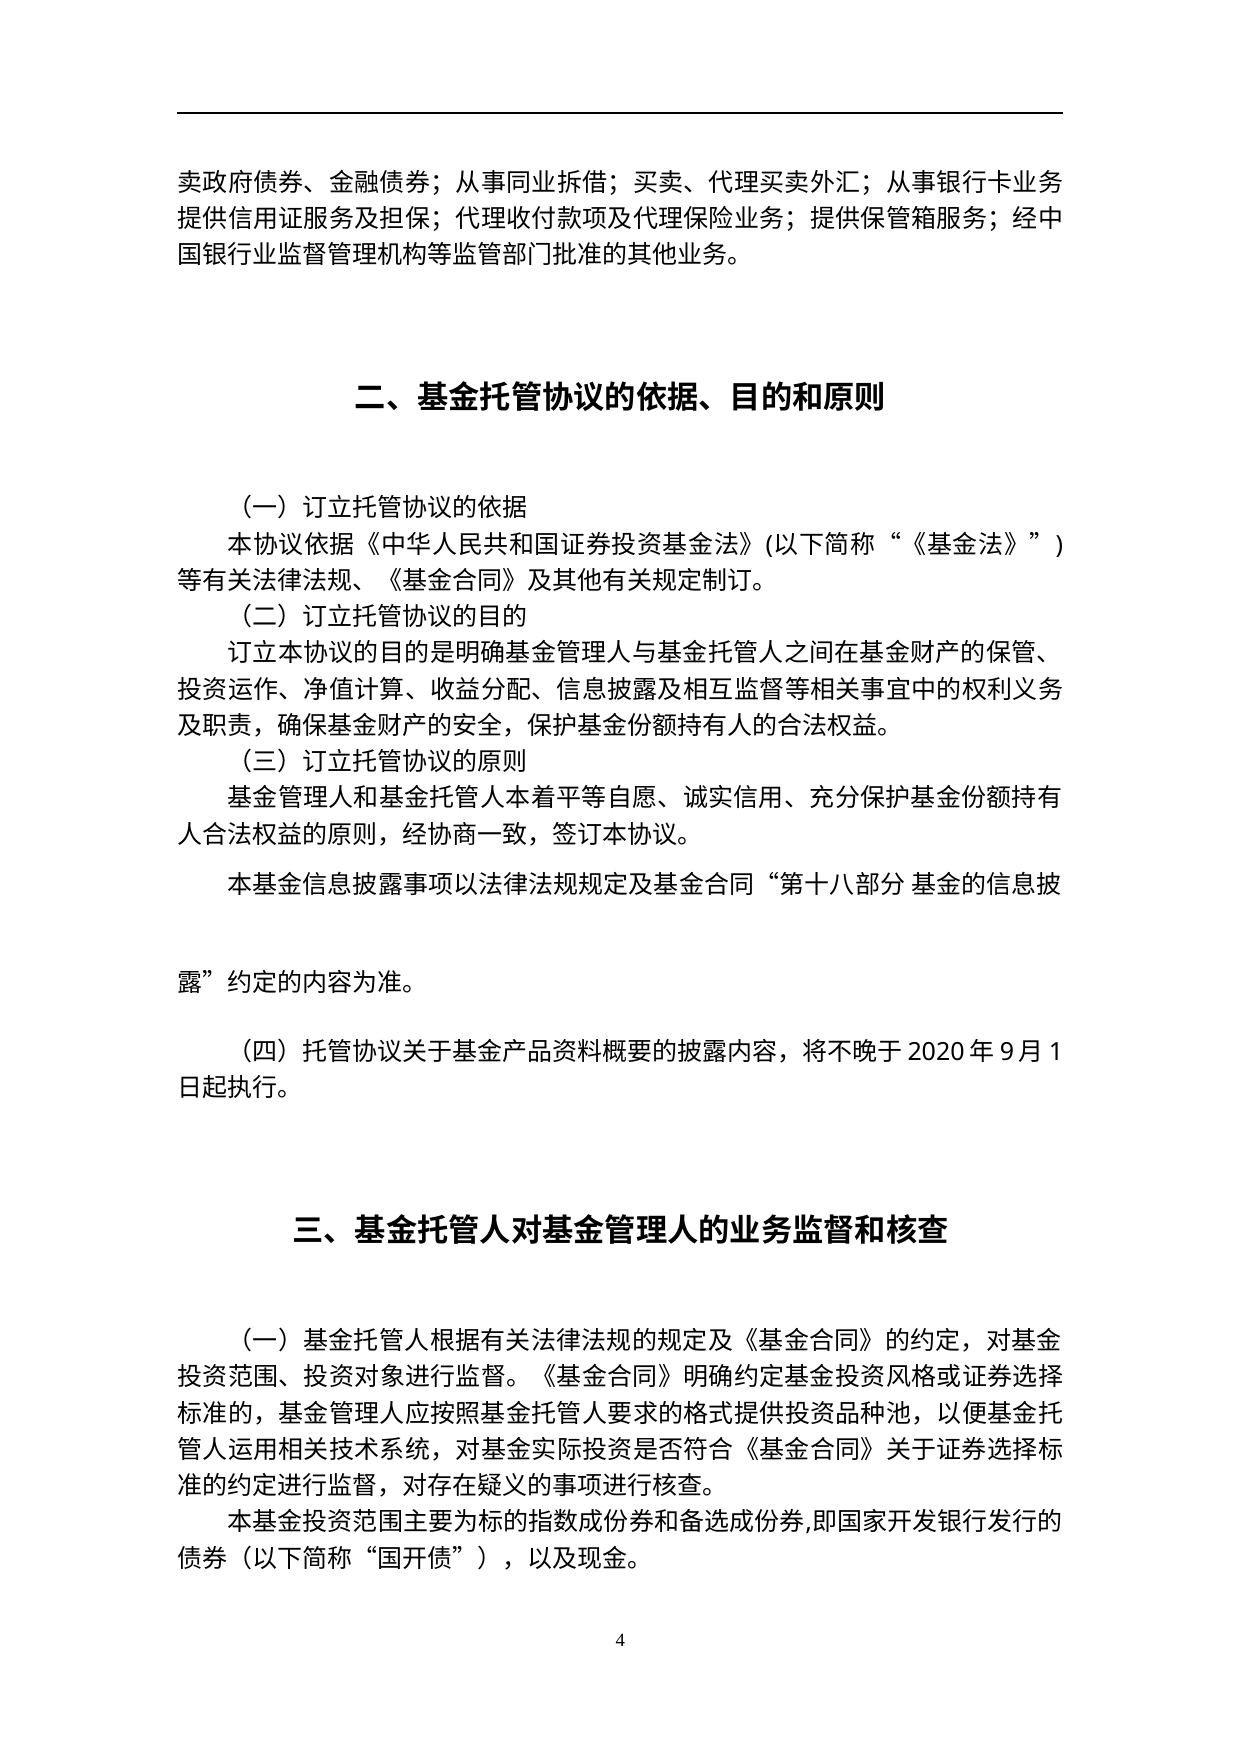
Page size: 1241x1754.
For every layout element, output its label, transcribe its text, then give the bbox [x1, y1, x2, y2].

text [177, 162, 1063, 271]
text （一）基金托管人根据有关法律法规的规定及《基金合同》的约定，对基金投资范围、投资对象进行监督。《基金合同》明确约定基金投资风格或证券选择标准的，基金管理人应按照基金托管人要求的格式提供投资品种池，以便基金托管人运用相关技术系统，对基金实际投资是否符合《基金合同》关于证券选择标准的约定进行监督，对存在疑义的事项进行核查。 [177, 1321, 1063, 1502]
subtitle 三、基金托管人对基金管理人的业务监督和核查 [177, 1196, 1063, 1261]
text （四）托管协议关于基金产品资料概要的披露内容，将不晚于2020年9月1日起执行。 [177, 1031, 1063, 1103]
text 本协议依据《中华人民共和国证券投资基金法》(以下简称“《基金法》”)等有关法律法规、《基金合同》及其他有关规定制订。 [177, 524, 1063, 597]
text 本基金投资范围主要为标的指数成份券和备选成份券,即国家开发银行发行的债券（以下简称“国开债”），以及现金。 [177, 1502, 1063, 1574]
text 基金管理人和基金托管人本着平等自愿、诚实信用、充分保护基金份额持有人合法权益的原则，经协商一致，签订本协议。 [177, 778, 1063, 850]
text （二）订立托管协议的目的 [177, 597, 1063, 633]
text （三）订立托管协议的原则 [177, 742, 1063, 778]
subtitle 二、基金托管协议的依据、目的和原则 [177, 363, 1063, 428]
text 本基金信息披露事项以法律法规规定及基金合同“第十八部分 基金的信息披露”约定的内容为准。 [177, 850, 1063, 1013]
text （一）订立托管协议的依据 [177, 488, 1063, 524]
text 订立本协议的目的是明确基金管理人与基金托管人之间在基金财产的保管、投资运作、净值计算、收益分配、信息披露及相互监督等相关事宜中的权利义务及职责，确保基金财产的安全，保护基金份额持有人的合法权益。 [177, 633, 1063, 742]
